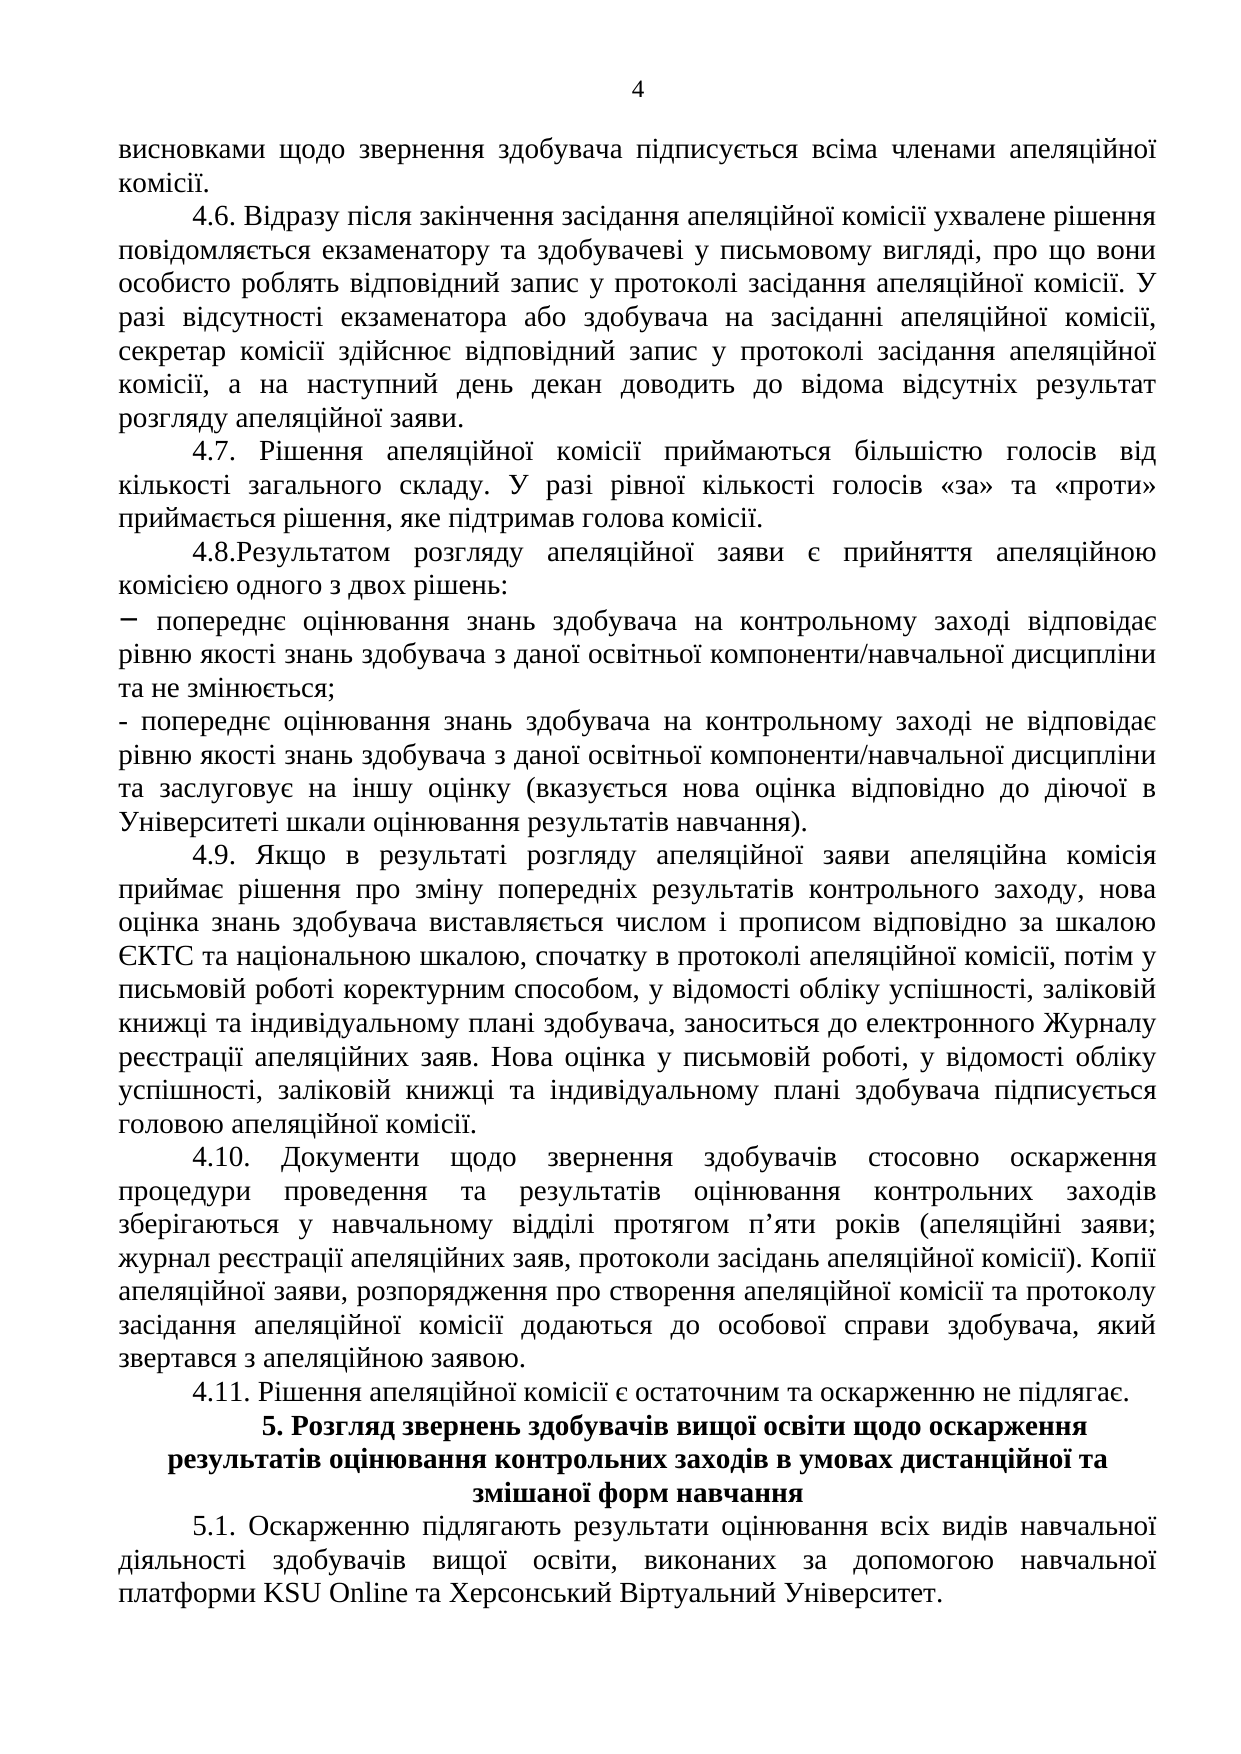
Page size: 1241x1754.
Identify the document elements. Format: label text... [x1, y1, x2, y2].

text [118, 131, 1157, 198]
text 4.11. Рішення апеляційної комісії є остаточним та оскарженню не підлягає. [118, 1374, 1157, 1408]
text - попереднє оцінювання знань здобувача на контрольному заході не відповідає рівню якості знань здобувача з даної освітньої компоненти/навчальної дисципліни та заслуговує на іншу оцінку (вказується нова оцінка відповідно до діючої в Університеті шкали оцінювання результатів навчання). [118, 703, 1157, 837]
text 4.10. Документи щодо звернення здобувачів стосовно оскарження процедури проведення та результатів оцінювання контрольних заходів зберігаються у навчальному відділі протягом п’яти років (апеляційні заяви; журнал реєстрації апеляційних заяв, протоколи засідань апеляційної комісії). Копії апеляційної заяви, розпорядження про створення апеляційної комісії та протоколу засідання апеляційної комісії додаються до особової справи здобувача, який звертався з апеляційною заявою. [118, 1139, 1157, 1374]
text 5.1. Оскарженню підлягають результати оцінювання всіх видів навчальної діяльності здобувачів вищої освіти, виконаних за допомогою навчальної платформи KSU Online та Херсонський Віртуальний Університет. [118, 1508, 1157, 1609]
text 4.9. Якщо в результаті розгляду апеляційної заяви апеляційна комісія приймає рішення про зміну попередніх результатів контрольного заходу, нова оцінка знань здобувача виставляється числом і прописом відповідно за шкалою ЄКТС та національною шкалою, спочатку в протоколі апеляційної комісії, потім у письмовій роботі коректурним способом, у відомості обліку успішності, заліковій книжці та індивідуальному плані здобувача, заноситься до електронного Журналу реєстрації апеляційних заяв. Нова оцінка у письмовій роботі, у відомості обліку успішності, заліковій книжці та індивідуальному плані здобувача підписується головою апеляційної комісії. [118, 837, 1157, 1139]
text 5. Розгляд звернень здобувачів вищої освіти щодо оскарження результатів оцінювання контрольних заходів в умовах дистанційної та змішаної форм навчання [118, 1408, 1157, 1508]
text ‒ попереднє оцінювання знань здобувача на контрольному заході відповідає рівню якості знань здобувача з даної освітньої компоненти/навчальної дисципліни та не змінюється; [118, 601, 1157, 703]
text 4.7. Рішення апеляційної комісії приймаються більшістю голосів від кількості загального складу. У разі рівної кількості голосів «за» та «проти» приймається рішення, яке підтримав голова комісії. [118, 433, 1157, 534]
text 4.8.Результатом розгляду апеляційної заяви є прийняття апеляційною комісією одного з двох рішень: [118, 534, 1157, 601]
text 4.6. Відразу після закінчення засідання апеляційної комісії ухвалене рішення повідомляється екзаменатору та здобувачеві у письмовому вигляді, про що вони особисто роблять відповідний запис у протоколі засідання апеляційної комісії. У разі відсутності екзаменатора або здобувача на засіданні апеляційної комісії, секретар комісії здійснює відповідний запис у протоколі засідання апеляційної комісії, а на наступний день декан доводить до відома відсутніх результат розгляду апеляційної заяви. [118, 198, 1157, 433]
